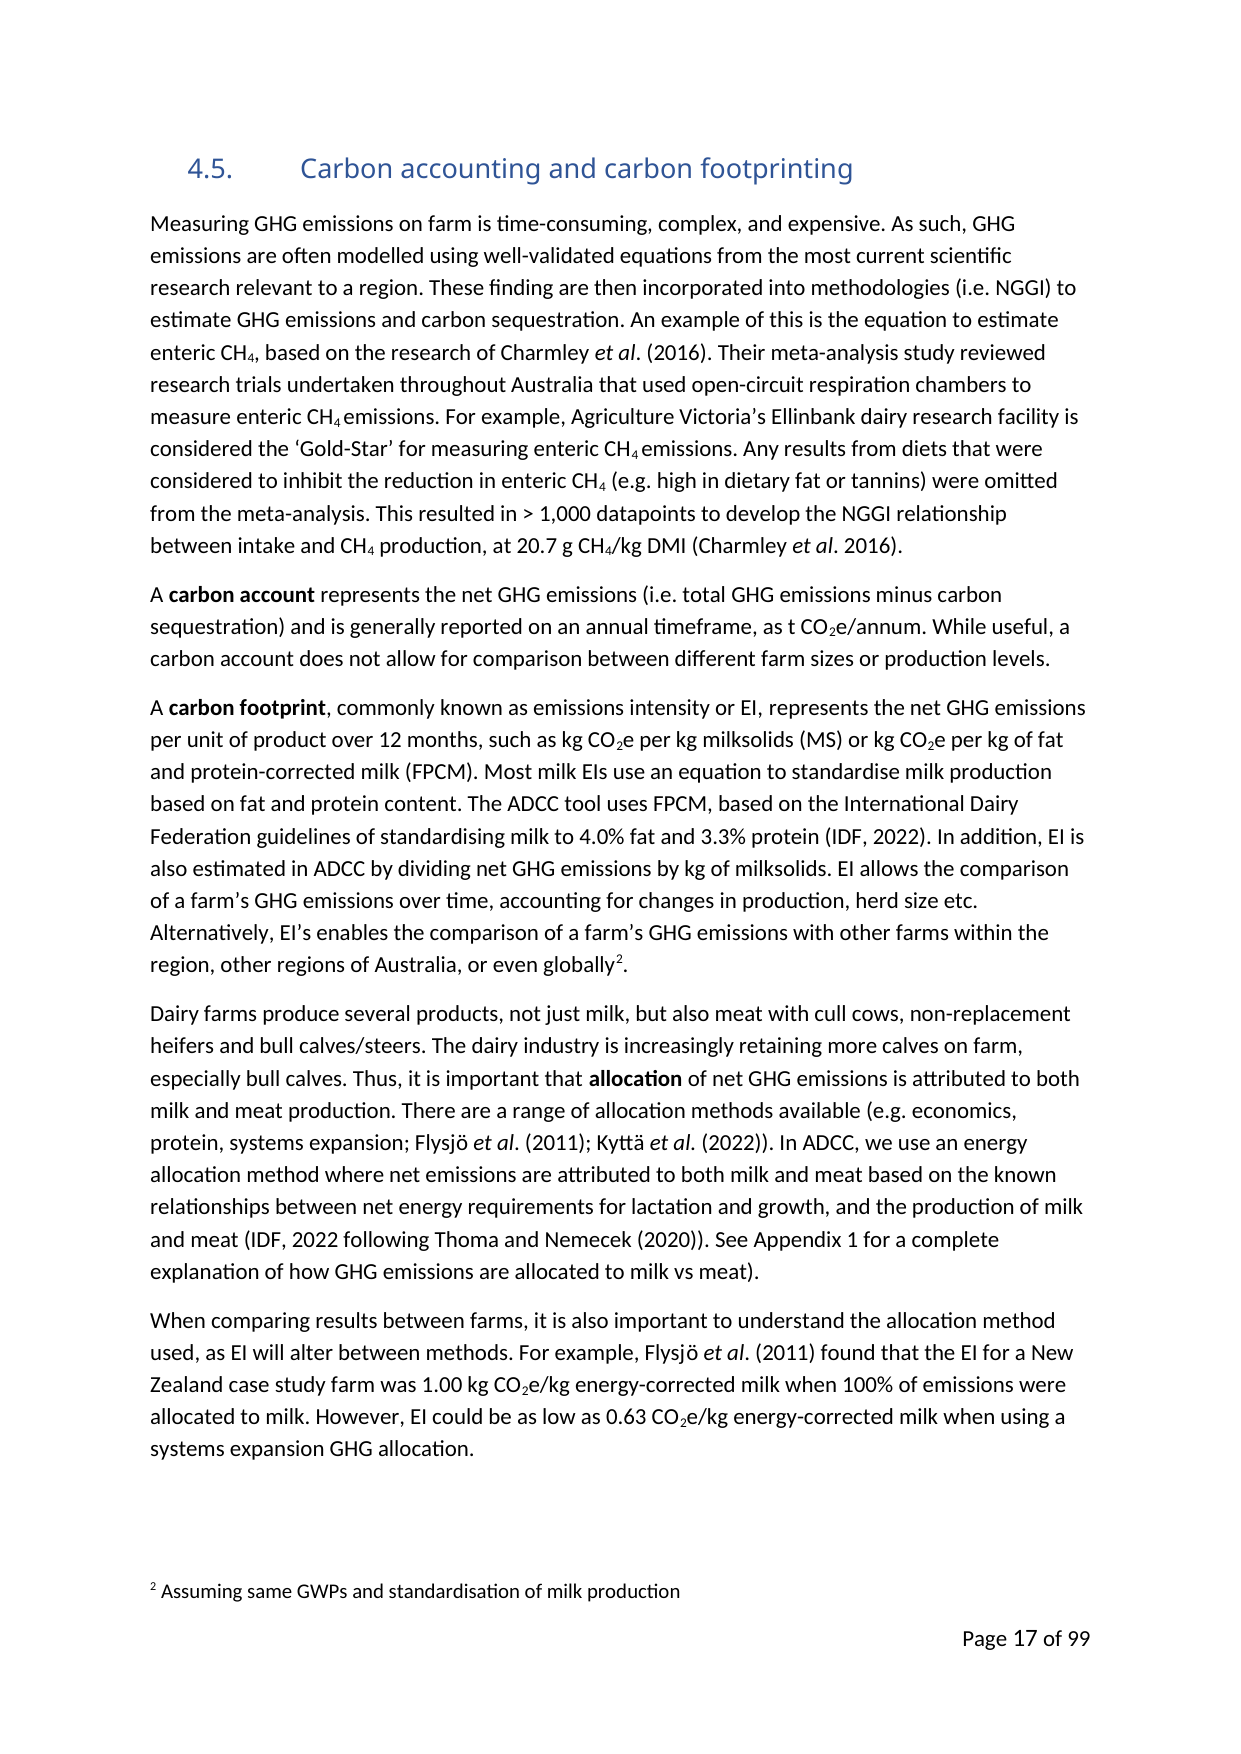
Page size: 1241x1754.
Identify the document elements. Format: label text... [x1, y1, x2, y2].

text Measuring GHG emissions on farm is time-consuming, complex, and expensive. As such, GHG emissions are often modelled using well-validated equations from the most current scientific research relevant to a region. These finding are then incorporated into methodologies (i.e. NGGI) to estimate GHG emissions and carbon sequestration. An example of this is the equation to estimate enteric CH4, based on the research of Charmley et al. (2016). Their meta-analysis study reviewed research trials undertaken throughout Australia that used open-circuit respiration chambers to measure enteric CH4 emissions. For example, Agriculture Victoria’s Ellinbank dairy research facility is considered the ‘Gold-Star’ for measuring enteric CH4 emissions. Any results from diets that were considered to inhibit the reduction in enteric CH4 (e.g. high in dietary fat or tannins) were omitted from the meta-analysis. This resulted in > 1,000 datapoints to develop the NGGI relationship between intake and CH4 production, at 20.7 g CH4/kg DMI (Charmley et al. 2016). [150, 209, 1090, 559]
text A carbon footprint, commonly known as emissions intensity or EI, represents the net GHG emissions per unit of product over 12 months, such as kg CO2e per kg milksolids (MS) or kg CO2e per kg of fat and protein-corrected milk (FPCM). Most milk EIs use an equation to standardise milk production based on fat and protein content. The ADCC tool uses FPCM, based on the International Dairy Federation guidelines of standardising milk to 4.0% fat and 3.3% protein (IDF, 2022). In addition, EI is also estimated in ADCC by dividing net GHG emissions by kg of milksolids. EI allows the comparison of a farm’s GHG emissions over time, accounting for changes in production, herd size etc. Alternatively, EI’s enables the comparison of a farm’s GHG emissions with other farms within the region, other regions of Australia, or even globally. [150, 693, 1090, 978]
text When comparing results between farms, it is also important to understand the allocation method used, as EI will alter between methods. For example, Flysjö et al. (2011) found that the EI for a New Zealand case study farm was 1.00 kg CO2e/kg energy-corrected milk when 100% of emissions were allocated to milk. However, EI could be as low as 0.63 CO2e/kg energy-corrected milk when using a systems expansion GHG allocation. [150, 1306, 1090, 1462]
text A carbon account represents the net GHG emissions (i.e. total GHG emissions minus carbon sequestration) and is generally reported on an annual timeframe, as t CO2e/annum. While useful, a carbon account does not allow for comparison between different farm sizes or production levels. [150, 580, 1090, 672]
text Dairy farms produce several products, not just milk, but also meat with cull cows, non-replacement heifers and bull calves/steers. The dairy industry is increasingly retaining more calves on farm, especially bull calves. Thus, it is important that allocation of net GHG emissions is attributed to both milk and meat production. There are a range of allocation methods available (e.g. economics, protein, systems expansion; Flysjö et al. (2011); Kyttä et al. (2022)). In ADCC, we use an energy allocation method where net emissions are attributed to both milk and meat based on the known relationships between net energy requirements for lactation and growth, and the production of milk and meat (IDF, 2022 following Thoma and Nemecek (2020)). See Appendix 1 for a complete explanation of how GHG emissions are allocated to milk vs meat). [150, 999, 1090, 1285]
subtitle Carbon accounting and carbon footprinting [187, 150, 1090, 187]
